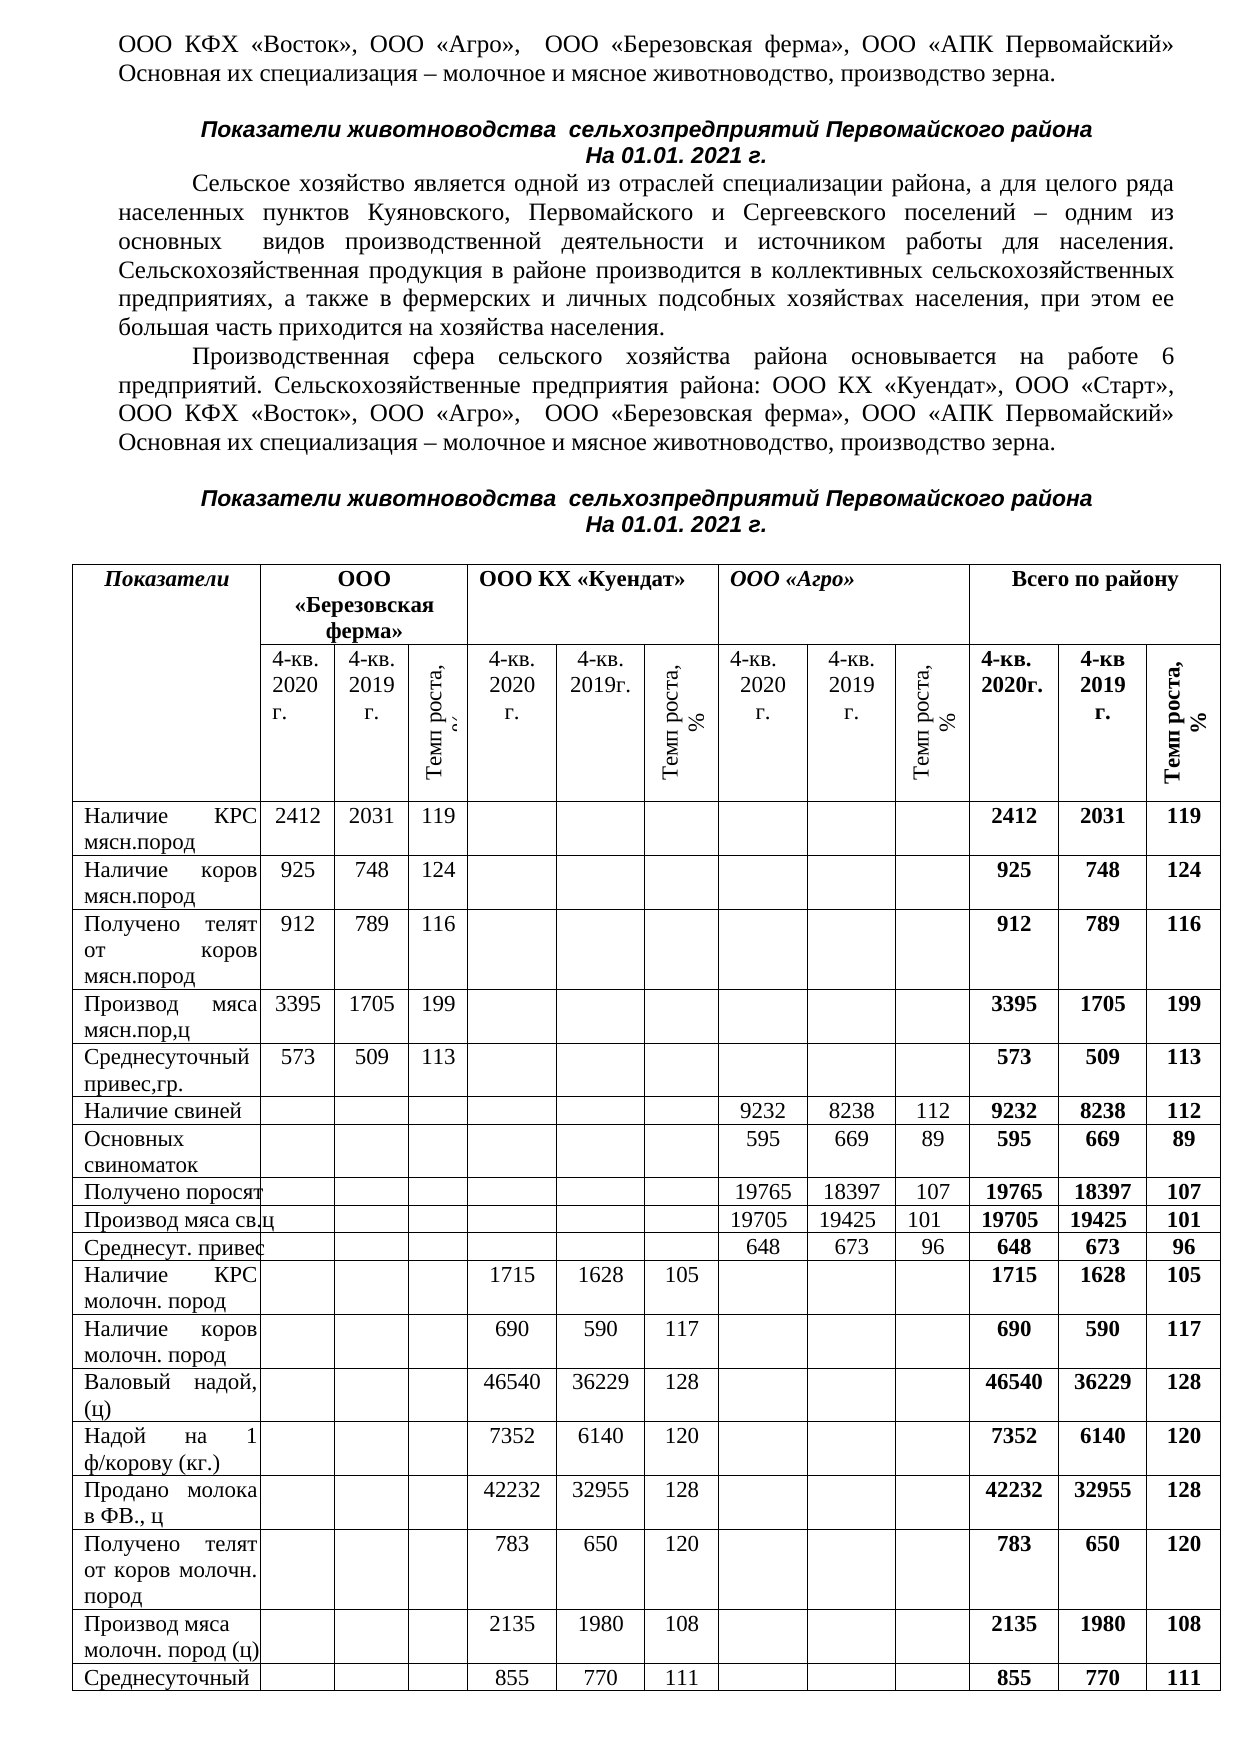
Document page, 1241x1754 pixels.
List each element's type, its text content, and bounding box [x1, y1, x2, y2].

table_cell [261, 1422, 334, 1475]
table_cell [896, 1044, 969, 1096]
table_cell 1628 [1059, 1261, 1146, 1314]
table_cell 111 [645, 1664, 718, 1690]
table_cell [808, 1044, 895, 1096]
table_cell [409, 1178, 467, 1205]
table_cell [645, 1044, 718, 1096]
table_cell 669 [1059, 1125, 1146, 1177]
table_cell [261, 1530, 334, 1609]
table_cell 1980 [1059, 1610, 1146, 1662]
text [118, 29, 1175, 87]
table_cell [645, 1125, 718, 1177]
table_cell [261, 1125, 334, 1177]
table_cell [896, 856, 969, 908]
table_cell [261, 1610, 334, 1662]
table_cell [468, 1233, 556, 1260]
table_cell 18397 [1059, 1178, 1146, 1205]
table_cell 690 [468, 1315, 556, 1367]
table_cell 748 [1059, 856, 1146, 908]
table_cell Наличие коров мясн.пород [73, 856, 260, 908]
table_cell [896, 1530, 969, 1609]
table_cell 105 [1147, 1261, 1220, 1314]
table_cell 509 [335, 1044, 408, 1096]
table_cell [808, 990, 895, 1042]
table_cell 590 [557, 1315, 644, 1367]
table_cell 690 [970, 1315, 1058, 1367]
table_cell [335, 1097, 408, 1123]
table_cell 789 [335, 910, 408, 989]
table_cell [335, 1206, 408, 1232]
table_cell 199 [1147, 990, 1220, 1042]
table_cell 124 [409, 856, 467, 908]
table_cell [808, 1261, 895, 1314]
table_cell 783 [970, 1530, 1058, 1609]
table_cell [808, 1664, 895, 1690]
table_cell 7352 [468, 1422, 556, 1475]
table_cell 2412 [261, 802, 334, 855]
table_cell [557, 1178, 644, 1205]
table_cell 101 [1147, 1206, 1220, 1232]
text Показатели животноводства сельхозпредприятий Первомайского района [118, 116, 1175, 142]
table_cell 112 [896, 1097, 969, 1123]
table_cell Основных свиноматок [73, 1125, 260, 1177]
table_cell 113 [409, 1044, 467, 1096]
table_cell 2412 [970, 802, 1058, 855]
table_cell Производ мяса мясн.пор,ц [73, 990, 260, 1042]
table_cell 1705 [335, 990, 408, 1042]
table_cell Получено поросят [73, 1178, 260, 1205]
table_cell 9232 [719, 1097, 807, 1123]
table_cell 8238 [808, 1097, 895, 1123]
table_cell [335, 1530, 408, 1609]
table_cell 1980 [557, 1610, 644, 1662]
table_cell Надой на 1 ф/корову (кг.) [73, 1422, 260, 1475]
table_cell [261, 1664, 334, 1690]
table_cell [468, 1125, 556, 1177]
table_cell [557, 910, 644, 989]
table_cell [719, 1044, 807, 1096]
table_cell [808, 802, 895, 855]
table_cell [808, 1315, 895, 1367]
table_cell 2135 [970, 1610, 1058, 1662]
table_cell 199 [409, 990, 467, 1042]
table_cell [719, 1369, 807, 1421]
table_cell 4-кв. 2019 г. [808, 645, 895, 801]
table_cell 4-кв. 2019г. [557, 645, 644, 801]
table_cell 19705 [719, 1206, 807, 1232]
table_cell 4-кв. 2020 г. [719, 645, 807, 801]
table_cell 42232 [970, 1476, 1058, 1529]
table_cell 120 [645, 1422, 718, 1475]
table_cell [335, 1261, 408, 1314]
table_cell 673 [1059, 1233, 1146, 1260]
table_cell [335, 1125, 408, 1177]
table_cell 4-кв. 2020 г. [468, 645, 556, 801]
table_cell 108 [1147, 1610, 1220, 1662]
table_cell [335, 1610, 408, 1662]
table_cell [409, 1261, 467, 1314]
table_cell 46540 [970, 1369, 1058, 1421]
table_cell [409, 1476, 467, 1529]
table_cell 36229 [1059, 1369, 1146, 1421]
table_cell [261, 1261, 334, 1314]
table_cell 789 [1059, 910, 1146, 989]
table_header ООО «Агро» [719, 565, 969, 644]
table_cell [645, 856, 718, 908]
table_cell [719, 856, 807, 908]
table_cell Среднесут. привес [73, 1233, 260, 1260]
table_cell 113 [1147, 1044, 1220, 1096]
table_cell [896, 1610, 969, 1662]
table_cell 650 [1059, 1530, 1146, 1609]
table_cell 111 [1147, 1664, 1220, 1690]
table_cell [896, 1261, 969, 1314]
table_cell [409, 1610, 467, 1662]
table_cell 912 [970, 910, 1058, 989]
table_cell [261, 1178, 334, 1205]
table_cell 748 [335, 856, 408, 908]
table_cell [335, 1315, 408, 1367]
table_cell [335, 1422, 408, 1475]
table_cell [896, 1422, 969, 1475]
table_cell [557, 990, 644, 1042]
table_cell 36229 [557, 1369, 644, 1421]
table_cell Получено телят от коров мясн.пород [73, 910, 260, 989]
table_cell [896, 910, 969, 989]
table_cell [719, 1610, 807, 1662]
table_cell 3395 [970, 990, 1058, 1042]
table_cell 128 [645, 1369, 718, 1421]
table_cell 650 [557, 1530, 644, 1609]
table_cell 4-кв. 2020г. [970, 645, 1058, 801]
table_cell Темп роста, % [896, 645, 969, 801]
table_cell [896, 802, 969, 855]
table_cell 128 [1147, 1369, 1220, 1421]
table_cell 112 [1147, 1097, 1220, 1123]
table_header ООО КХ «Куендат» [468, 565, 718, 644]
table_cell 8238 [1059, 1097, 1146, 1123]
table_cell 7352 [970, 1422, 1058, 1475]
table_cell [557, 1125, 644, 1177]
table_cell Производ мяса молочн. пород (ц) [73, 1610, 260, 1662]
table_cell [409, 1315, 467, 1367]
table_cell 855 [970, 1664, 1058, 1690]
table_cell [645, 802, 718, 855]
table_cell [719, 1664, 807, 1690]
table_cell Наличие коров молочн. пород [73, 1315, 260, 1367]
table_cell [409, 1125, 467, 1177]
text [118, 168, 1175, 341]
table_cell [719, 1476, 807, 1529]
table_cell 4-кв. 2019 г. [335, 645, 408, 801]
table_cell [557, 1206, 644, 1232]
table_cell 4-кв. 2020 г. [261, 645, 334, 801]
table_cell [896, 1315, 969, 1367]
table_cell [335, 1178, 408, 1205]
table_cell [557, 802, 644, 855]
table_cell 855 [468, 1664, 556, 1690]
table_cell 96 [1147, 1233, 1220, 1260]
table_cell Наличие свиней [73, 1097, 260, 1123]
table_cell 18397 [808, 1178, 895, 1205]
table_cell 117 [645, 1315, 718, 1367]
table_cell [896, 990, 969, 1042]
table_cell 32955 [557, 1476, 644, 1529]
table_cell 89 [1147, 1125, 1220, 1177]
table_cell [808, 1610, 895, 1662]
table_cell [261, 1476, 334, 1529]
table_cell 101 [896, 1206, 969, 1232]
table_cell [896, 1476, 969, 1529]
table_cell Получено телят от коров молочн. пород [73, 1530, 260, 1609]
table_cell 107 [896, 1178, 969, 1205]
table_cell Наличие КРС молочн. пород [73, 1261, 260, 1314]
table_cell [719, 1261, 807, 1314]
table_cell 595 [970, 1125, 1058, 1177]
table_cell [468, 1206, 556, 1232]
table_cell Валовый надой, (ц) [73, 1369, 260, 1421]
table_cell 19765 [719, 1178, 807, 1205]
table_cell 6140 [557, 1422, 644, 1475]
table_cell 107 [1147, 1178, 1220, 1205]
table_cell [645, 1097, 718, 1123]
table_cell 105 [645, 1261, 718, 1314]
table_cell 770 [557, 1664, 644, 1690]
table_cell 1628 [557, 1261, 644, 1314]
table_cell 2031 [1059, 802, 1146, 855]
table_cell 912 [261, 910, 334, 989]
table_cell [719, 1315, 807, 1367]
table_cell [557, 1233, 644, 1260]
table_cell [335, 1369, 408, 1421]
table_cell [409, 1664, 467, 1690]
table_cell [468, 802, 556, 855]
table_cell Среднесуточный привес,гр. [73, 1044, 260, 1096]
table_cell [645, 910, 718, 989]
table_cell [335, 1233, 408, 1260]
table_cell [557, 1097, 644, 1123]
table_cell [261, 1206, 334, 1232]
table_cell [468, 1097, 556, 1123]
table_cell [409, 1530, 467, 1609]
table_cell 116 [1147, 910, 1220, 989]
table_cell 119 [1147, 802, 1220, 855]
table_cell [468, 910, 556, 989]
table_cell [645, 990, 718, 1042]
table_cell 648 [719, 1233, 807, 1260]
table_cell 89 [896, 1125, 969, 1177]
table_cell [409, 1233, 467, 1260]
table_cell [808, 1530, 895, 1609]
table_cell [409, 1206, 467, 1232]
table_cell Темп роста, % [1147, 645, 1220, 801]
table_cell 673 [808, 1233, 895, 1260]
table_cell 925 [970, 856, 1058, 908]
table_cell 2135 [468, 1610, 556, 1662]
table_cell [557, 1044, 644, 1096]
table_cell 120 [645, 1530, 718, 1609]
table_cell [896, 1664, 969, 1690]
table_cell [73, 1664, 260, 1690]
table_header ООО «Березовская ферма» [261, 565, 467, 644]
table_cell 925 [261, 856, 334, 908]
table_cell 19765 [970, 1178, 1058, 1205]
table_cell [719, 1422, 807, 1475]
table_cell [409, 1422, 467, 1475]
table_cell [261, 1233, 334, 1260]
table_cell Темп роста, % [409, 645, 467, 801]
table_cell Продано молока в ФВ., ц [73, 1476, 260, 1529]
table_cell Производ мяса св.ц [73, 1206, 260, 1232]
table_cell 1715 [970, 1261, 1058, 1314]
table_cell [808, 1476, 895, 1529]
table_cell [335, 1476, 408, 1529]
table_cell [261, 1369, 334, 1421]
table_cell 4-кв 2019 г. [1059, 645, 1146, 801]
table_cell 590 [1059, 1315, 1146, 1367]
table_cell 108 [645, 1610, 718, 1662]
table_cell 3395 [261, 990, 334, 1042]
table_cell 783 [468, 1530, 556, 1609]
table_cell [261, 1097, 334, 1123]
table_cell [719, 910, 807, 989]
table_cell 595 [719, 1125, 807, 1177]
text На 01.01. 2021 г. [177, 142, 1175, 168]
table_cell [719, 802, 807, 855]
table_cell 19425 [1059, 1206, 1146, 1232]
table_cell 770 [1059, 1664, 1146, 1690]
table_cell [645, 1233, 718, 1260]
table_cell Наличие КРС мясн.пород [73, 802, 260, 855]
table_cell [409, 1097, 467, 1123]
text На 01.01. 2021 г. [177, 511, 1175, 537]
table_cell 116 [409, 910, 467, 989]
table_cell 128 [1147, 1476, 1220, 1529]
table_cell 120 [1147, 1530, 1220, 1609]
table_cell [808, 856, 895, 908]
table_cell [645, 1206, 718, 1232]
text Показатели животноводства сельхозпредприятий Первомайского района [118, 485, 1175, 511]
table_cell [808, 910, 895, 989]
table_cell 509 [1059, 1044, 1146, 1096]
table_cell [335, 1664, 408, 1690]
table_cell [808, 1369, 895, 1421]
table_cell [896, 1369, 969, 1421]
table_cell [719, 990, 807, 1042]
table_cell 1715 [468, 1261, 556, 1314]
table_cell [468, 1178, 556, 1205]
table_cell 46540 [468, 1369, 556, 1421]
table_cell [719, 1530, 807, 1609]
table_cell 1705 [1059, 990, 1146, 1042]
table_cell 2031 [335, 802, 408, 855]
table_cell 32955 [1059, 1476, 1146, 1529]
table_cell [645, 1178, 718, 1205]
table_cell 96 [896, 1233, 969, 1260]
table_cell 119 [409, 802, 467, 855]
table_cell 124 [1147, 856, 1220, 908]
table_cell [409, 1369, 467, 1421]
table_cell [468, 990, 556, 1042]
table_cell [468, 856, 556, 908]
table_cell Темп роста, % [645, 645, 718, 801]
table_cell 669 [808, 1125, 895, 1177]
table_cell [808, 1422, 895, 1475]
table_header Всего по району [970, 565, 1220, 644]
table_cell [468, 1044, 556, 1096]
table_cell 648 [970, 1233, 1058, 1260]
table_cell 9232 [970, 1097, 1058, 1123]
table_cell [261, 1315, 334, 1367]
table_cell 19705 [970, 1206, 1058, 1232]
table_cell [557, 856, 644, 908]
table_cell 120 [1147, 1422, 1220, 1475]
table_cell 128 [645, 1476, 718, 1529]
table_cell 117 [1147, 1315, 1220, 1367]
table_cell 573 [970, 1044, 1058, 1096]
table_cell 573 [261, 1044, 334, 1096]
table_cell 19425 [808, 1206, 895, 1232]
table_header Показатели [73, 565, 260, 801]
table_cell 6140 [1059, 1422, 1146, 1475]
table_cell 42232 [468, 1476, 556, 1529]
